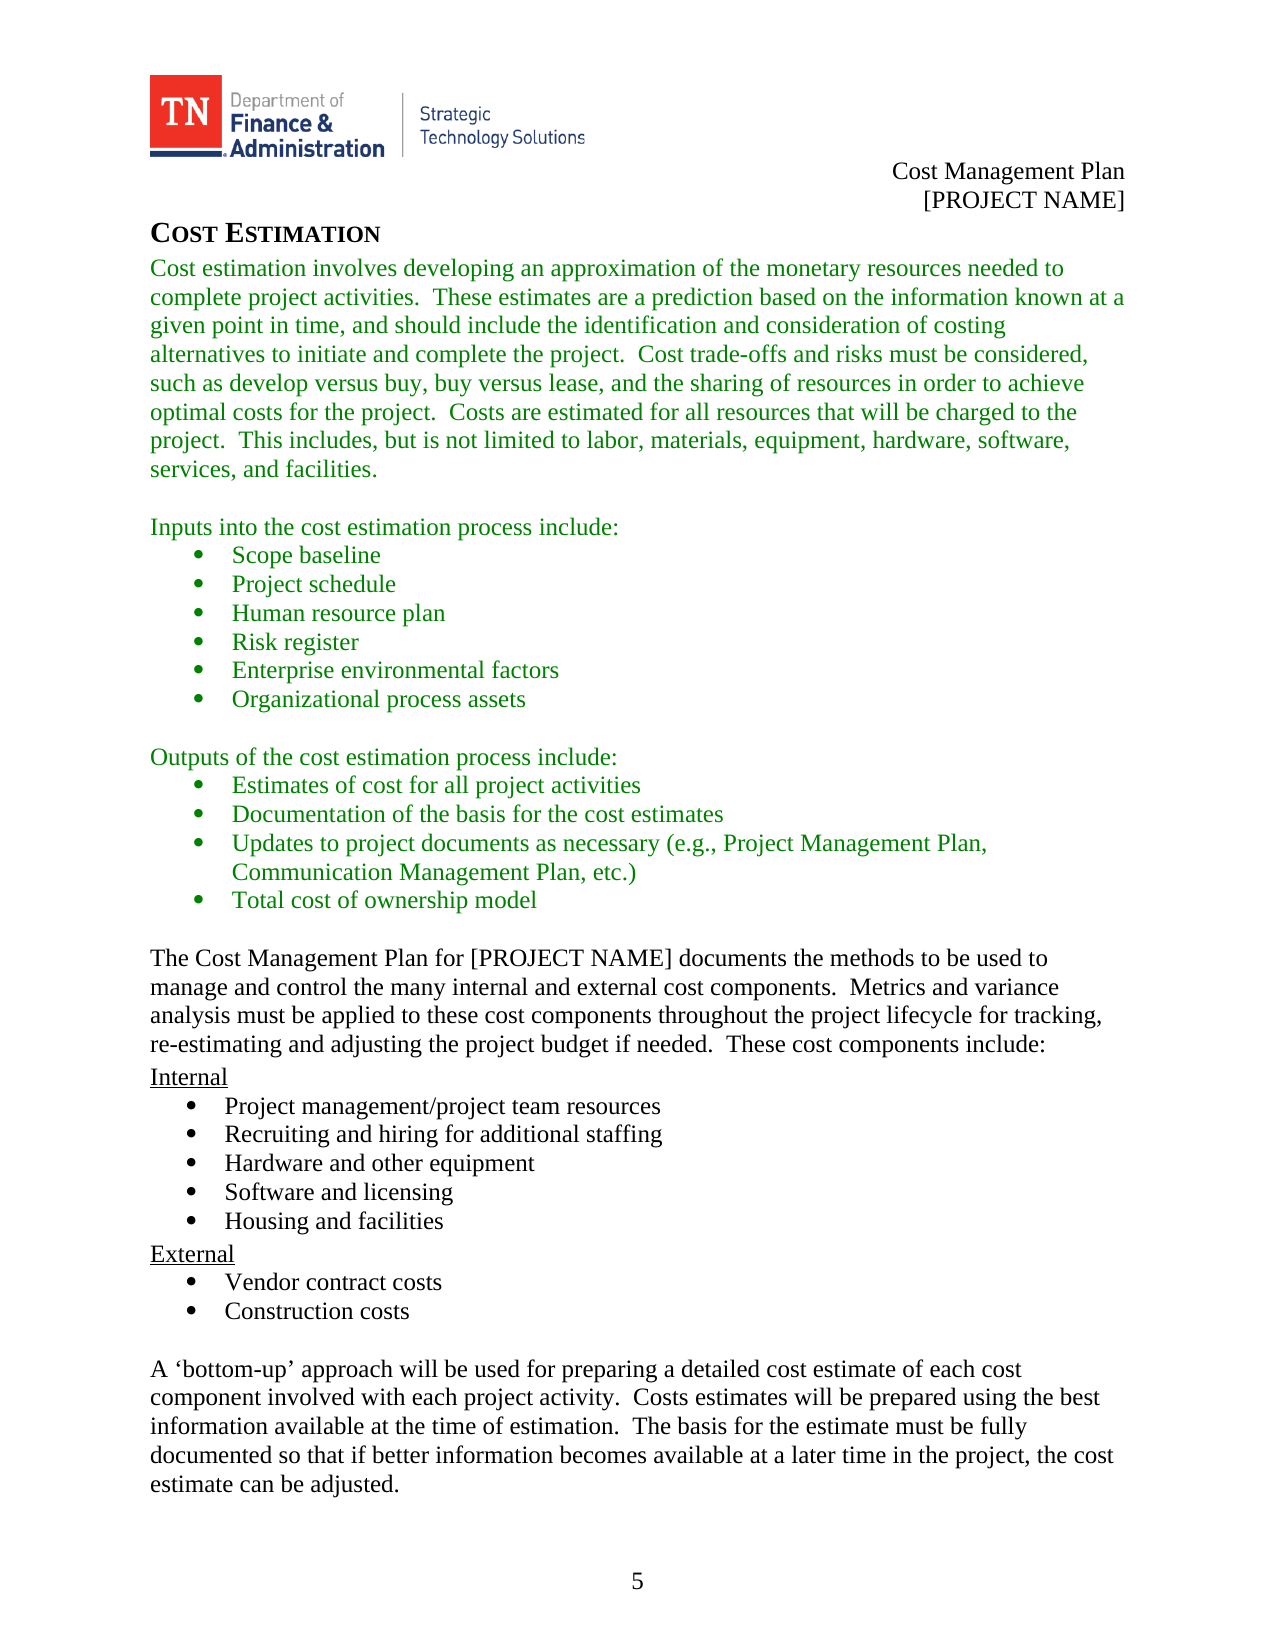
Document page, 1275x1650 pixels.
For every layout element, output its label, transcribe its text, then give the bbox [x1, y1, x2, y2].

list Estimates of cost for all project activities [194, 770, 1125, 799]
subtitle Cost Estimation [150, 215, 1125, 249]
text The Cost Management Plan for documents the methods to be used to manage and control the many internal and external cost components. Metrics and variance analysis must be applied to these cost components throughout the project lifecycle for tracking, re-estimating and adjusting the project budget if needed. These cost components include: [150, 943, 1125, 1058]
text A ‘bottom-up’ approach will be used for preparing a detailed cost estimate of each cost component involved with each project activity. Costs estimates will be prepared using the best information available at the time of estimation. The basis for the estimate must be fully documented so that if better information becomes available at a later time in the project, the cost estimate can be adjusted. [150, 1354, 1125, 1497]
picture [150, 75, 585, 157]
text Inputs into the cost estimation process include: [150, 512, 1125, 540]
list Documentation of the basis for the cost estimates [194, 799, 1125, 828]
text External [150, 1239, 1121, 1267]
list Total cost of ownership model [194, 885, 1125, 914]
list Software and licensing [187, 1177, 1125, 1206]
list Scope baseline [194, 540, 1125, 569]
text Internal [150, 1062, 1121, 1091]
list Recruiting and hiring for additional staffing [187, 1119, 1125, 1148]
text Cost estimation involves developing an approximation of the monetary resources needed to complete project activities. These estimates are a prediction based on the information known at a given point in time, and should include the identification and consideration of costing alternatives to initiate and complete the project. Cost trade-offs and risks must be considered, such as develop versus buy, buy versus lease, and the sharing of resources in order to achieve optimal costs for the project. Costs are estimated for all resources that will be charged to the project. This includes, but is not limited to labor, materials, equipment, hardware, software, services, and facilities. [150, 253, 1125, 483]
list Organizational process assets [194, 684, 1125, 713]
list Project management/project team resources [187, 1091, 1125, 1119]
list Updates to project documents as necessary (e.g., Project Management Plan, Communication Management Plan, etc.) [194, 828, 1125, 885]
list Risk register [194, 627, 1125, 655]
list Housing and facilities [187, 1206, 1125, 1234]
list Project schedule [194, 569, 1125, 598]
list Vendor contract costs [187, 1267, 1125, 1296]
list Hardware and other equipment [187, 1148, 1125, 1177]
list Enterprise environmental factors [194, 655, 1125, 684]
list Construction costs [187, 1296, 1125, 1325]
list Human resource plan [194, 598, 1125, 627]
text Outputs of the cost estimation process include: [150, 742, 1125, 770]
